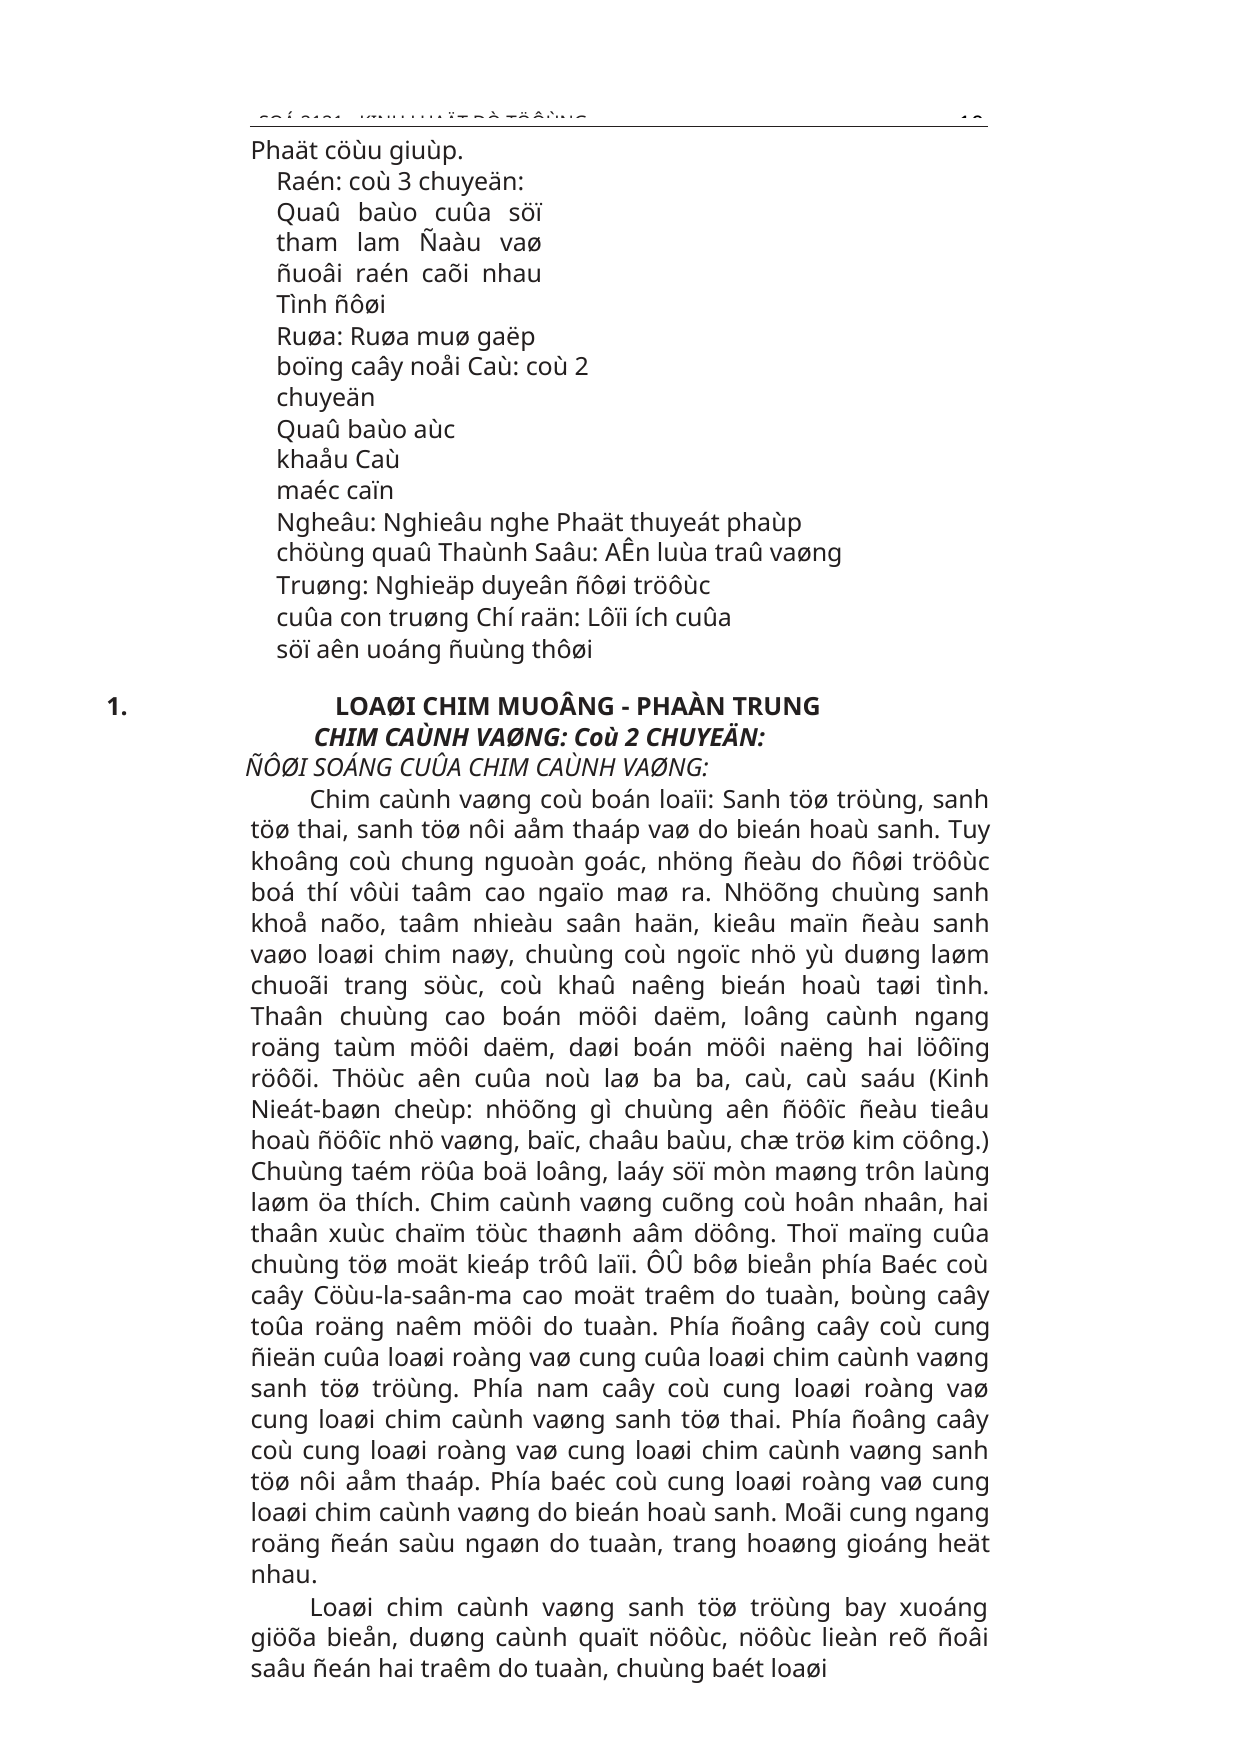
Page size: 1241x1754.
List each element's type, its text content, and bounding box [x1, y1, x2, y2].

subtitle LOAØI CHIM MUOÂNG - PHAÀN TRUNG [106, 689, 974, 721]
text Ruøa: Ruøa muø gaëp boïng caây noåi Caù: coù 2 chuyeän [276, 321, 603, 414]
subtitle CHIM CAÙNH VAØNG: Coù 2 CHUYEÄN: [258, 721, 821, 752]
text Quaû baùo cuûa söï tham lam Ñaàu vaø ñuoâi raén caõi nhau Tình ñôøi [276, 197, 542, 321]
text Raén: coù 3 chuyeän: [276, 166, 1092, 196]
text Phaät cöùu giuùp. [250, 134, 1092, 166]
text Quaû baùo aùc khaåu Caù maéc caïn [276, 414, 455, 507]
text Chim caùnh vaøng coù boán loaïi: Sanh töø tröùng, sanh töø thai, sanh töø nôi aåm thaáp vaø do bieán hoaù sanh. Tuy khoâng coù chung nguoàn goác, nhöng ñeàu do ñôøi tröôùc boá thí vôùi taâm cao ngaïo maø ra. Nhöõng chuùng sanh khoå naõo, taâm nhieàu saân haän, kieâu maïn ñeàu sanh vaøo loaøi chim naøy, chuùng coù ngoïc nhö yù duøng laøm chuoãi trang söùc, coù khaû naêng bieán hoaù taøi tình. Thaân chuùng cao boán möôi daëm, loâng caùnh ngang roäng taùm möôi daëm, daøi boán möôi naëng hai löôïng röôõi. Thöùc aên cuûa noù laø ba ba, caù, caù saáu (Kinh Nieát-baøn cheùp: nhöõng gì chuùng aên ñöôïc ñeàu tieâu hoaù ñöôïc nhö vaøng, baïc, chaâu baùu, chæ tröø kim cöông.) Chuùng taém röûa boä loâng, laáy söï mòn maøng trôn laùng laøm öa thích. Chim caùnh vaøng cuõng coù hoân nhaân, hai thaân xuùc chaïm töùc thaønh aâm döông. Thoï maïng cuûa chuùng töø moät kieáp trôû laïi. ÔÛ bôø bieån phía Baéc coù caây Cöùu-la-saân-ma cao moät traêm do tuaàn, boùng caây toûa roäng naêm möôi do tuaàn. Phía ñoâng caây coù cung ñieän cuûa loaøi roàng vaø cung cuûa loaøi chim caùnh vaøng sanh töø tröùng. Phía nam caây coù cung loaøi roàng vaø cung loaøi chim caùnh vaøng sanh töø thai. Phía ñoâng caây coù cung loaøi roàng vaø cung loaøi chim caùnh vaøng sanh töø nôi aåm thaáp. Phía baéc coù cung loaøi roàng vaø cung loaøi chim caùnh vaøng do bieán hoaù sanh. Moãi cung ngang roäng ñeán saùu ngaøn do tuaàn, trang hoaøng gioáng heät nhau. [250, 784, 990, 1591]
text Ngheâu: Nghieâu nghe Phaät thuyeát phaùp chöùng quaû Thaùnh Saâu: AÊn luùa traû vaøng [276, 507, 867, 569]
text ÑÔØI SOÁNG CUÛA CHIM CAÙNH VAØNG: [209, 752, 745, 783]
text Loaøi chim caùnh vaøng sanh töø tröùng bay xuoáng giöõa bieån, duøng caùnh quaït nöôùc, nöôùc lieàn reõ ñoâi saâu ñeán hai traêm do tuaàn, chuùng baét loaøi [250, 1591, 989, 1684]
text Truøng: Nghieäp duyeân ñôøi tröôùc cuûa con truøng Chí raän: Lôïi ích cuûa söï aên uoáng ñuùng thôøi [276, 569, 750, 666]
